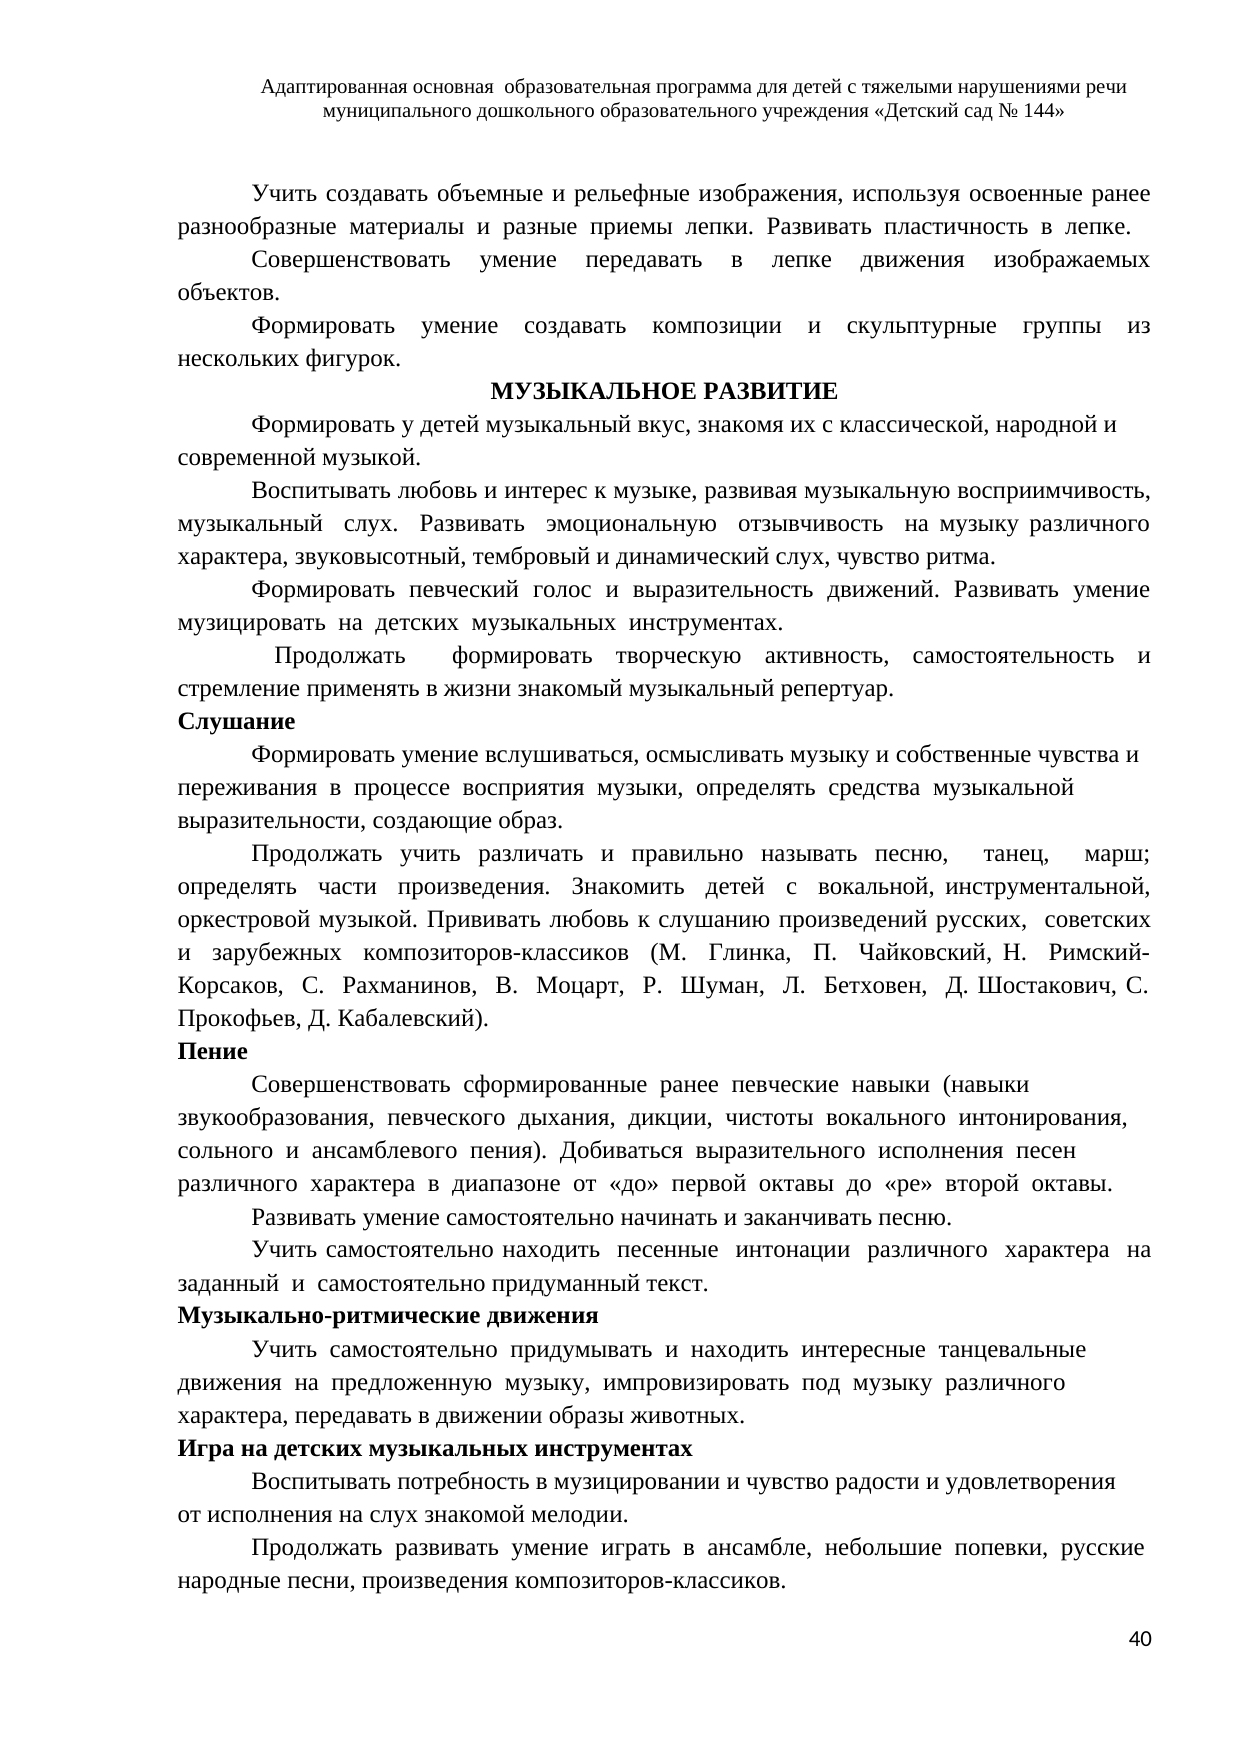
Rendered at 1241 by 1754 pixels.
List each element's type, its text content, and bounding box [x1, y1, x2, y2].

text Совершенствовать умение передавать в лепке движения изображаемых объектов. [177, 244, 1152, 306]
text МУЗЫКАЛЬНОЕ РАЗВИТИЕ [177, 376, 1152, 405]
text Продолжать развивать умение играть в ансамбле, небольшие попевки, русские [177, 1532, 1152, 1561]
text движения на предложенную музыку, импровизировать под музыку различного [177, 1367, 1152, 1395]
text Формировать умение создавать композиции и скульптурные группы из нескольких фигурок. [177, 310, 1152, 372]
text Учить самостоятельно придумывать и находить интересные танцевальные [177, 1334, 1152, 1362]
text Продолжать формировать творческую активность, самостоятельность и стремление применять в жизни знакомый музыкальный репертуар. [177, 640, 1152, 702]
text от исполнения на слух знакомой мелодии. [177, 1499, 1152, 1527]
text Продолжать учить различать и правильно называть песню, танец, марш; определять части произведения. Знакомить детей с вокальной, инструментальной, оркестровой музыкой. Прививать любовь к слушанию произведений русских, советских и зарубежных композиторов-классиков (М. Глинка, П. Чайковский, Н. Римский-Корсаков, С. Рахманинов, В. Моцарт, Р. Шуман, Л. Бетховен, Д. Шостакович, С. Прокофьев, Д. Кабалевский). [177, 838, 1152, 1032]
text различного характера в диапазоне от «до» первой октавы до «ре» второй октавы. [177, 1168, 1152, 1197]
text Формировать у детей музыкальный вкус, знакомя их с классической, народной и [177, 409, 1152, 438]
text Игра на детских музыкальных инструментах [177, 1433, 1152, 1461]
text Совершенствовать сформированные ранее певческие навыки (навыки [177, 1069, 1152, 1098]
text характера, передавать в движении образы животных. [177, 1400, 1152, 1428]
text Пение [177, 1036, 1152, 1065]
text Развивать умение самостоятельно начинать и заканчивать песню. [177, 1202, 1152, 1230]
text Формировать певческий голос и выразительность движений. Развивать умение музицировать на детских музыкальных инструментах. [177, 574, 1152, 636]
text сольного и ансамблевого пения). Добиваться выразительного исполнения песен [177, 1136, 1152, 1164]
text Учить самостоятельно находить песенные интонации различного характера на заданный и самостоятельно придуманный текст. [177, 1234, 1152, 1296]
text Слушание [177, 706, 1152, 735]
text Формировать умение вслушиваться, осмысливать музыку и собственные чувства и переживания в процессе восприятия музыки, определять средства музыкальной выразительности, создающие образ. [177, 739, 1152, 834]
text Воспитывать потребность в музицировании и чувство радости и удовлетворения [177, 1466, 1152, 1494]
text современной музыкой. [177, 442, 1152, 471]
text Воспитывать любовь и интерес к музыке, развивая музыкальную восприимчивость, музыкальный слух. Развивать эмоциональную отзывчивость на музыку различного характера, звуковысотный, тембровый и динамический слух, чувство ритма. [177, 475, 1152, 570]
text звукообразования, певческого дыхания, дикции, чистоты вокального интонирования, [177, 1102, 1152, 1131]
text Музыкально-ритмические движения [177, 1301, 1152, 1329]
text Учить создавать объемные и рельефные изображения, используя освоенные ранее разнообразные материалы и разные приемы лепки. Развивать пластичность в лепке. [177, 178, 1152, 240]
text народные песни, произведения композиторов-классиков. [177, 1565, 1152, 1593]
